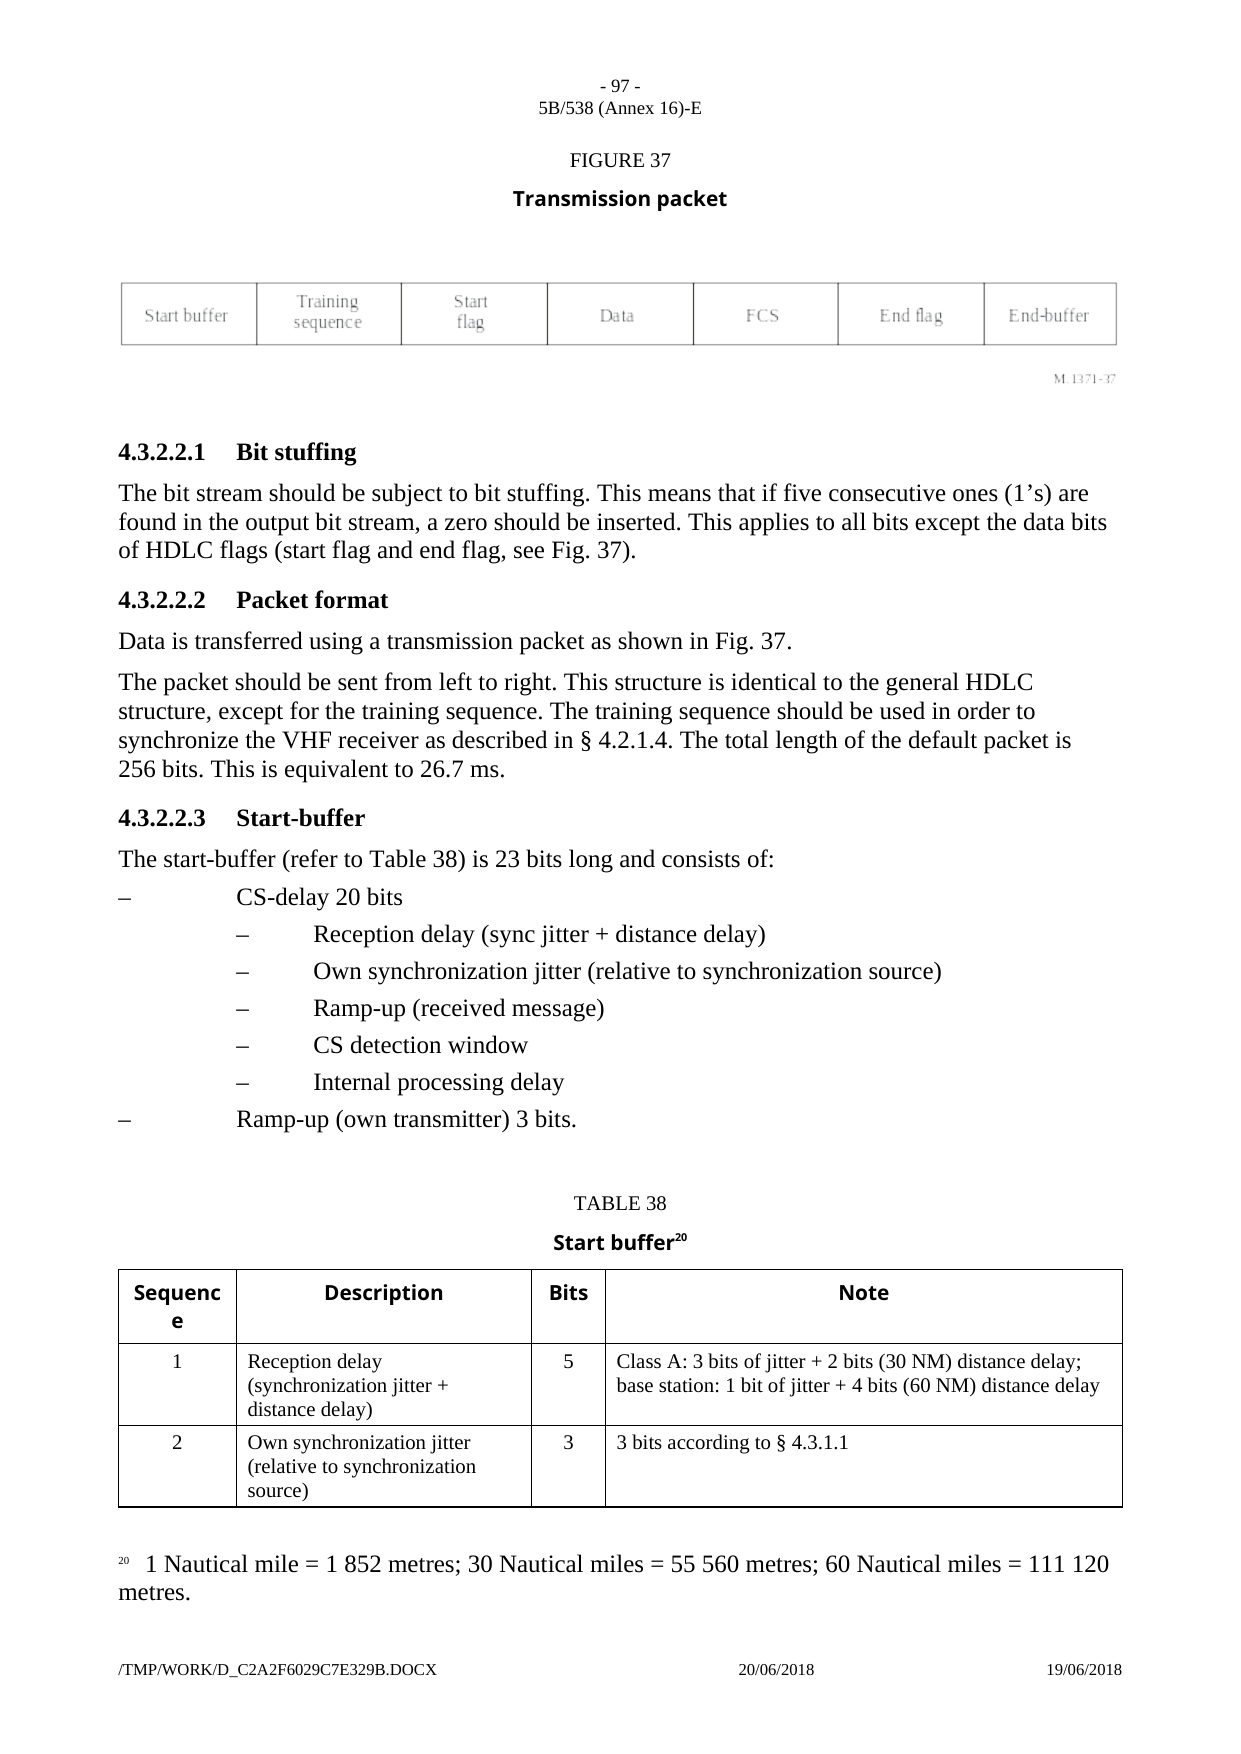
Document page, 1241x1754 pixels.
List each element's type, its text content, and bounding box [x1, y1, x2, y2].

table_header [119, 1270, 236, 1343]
subtitle 4.3.2.2.2 Packet format [118, 585, 1122, 614]
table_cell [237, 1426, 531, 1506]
subtitle 4.3.2.2.3 Start-buffer [118, 803, 1122, 832]
text – Own synchronization jitter (relative to synchronization source) [236, 956, 1122, 984]
text Data is transferred using a transmission packet as shown in Fig. 37. [118, 626, 1122, 655]
text – Reception delay (sync jitter + distance delay) [236, 919, 1122, 947]
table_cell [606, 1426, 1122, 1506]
text – Ramp-up (received message) [236, 993, 1122, 1022]
title Transmission packet [118, 184, 1122, 213]
text The start-buffer (refer to Table 38) is 23 bits long and consists of: [118, 844, 1122, 873]
title Start buffer [118, 1228, 1122, 1256]
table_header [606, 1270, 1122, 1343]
subtitle 4.3.2.2.1 Bit stuffing [118, 437, 1122, 465]
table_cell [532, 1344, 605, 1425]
text – CS detection window [236, 1030, 1122, 1059]
text TABLE 38 [118, 1191, 1122, 1215]
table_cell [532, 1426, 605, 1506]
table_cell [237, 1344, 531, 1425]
text The bit stream should be subject to bit stuffing. This means that if five consecutive ones (1’s) are found in the output bit stream, a zero should be inserted. This applies to all bits except the data bits of HDLC flags (start flag and end flag, see Fig. 37). [118, 478, 1122, 564]
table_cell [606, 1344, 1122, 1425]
text – Internal processing delay [236, 1067, 1122, 1096]
text The packet should be sent from left to right. This structure is identical to the general HDLC structure, except for the training sequence. The training sequence should be used in order to synchronize the VHF receiver as described in § 4.2.1.4. The total length of the default packet is 256 bits. This is equivalent to 26.7 ms. [118, 667, 1122, 782]
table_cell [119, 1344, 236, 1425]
text FIGURE 37 [118, 148, 1122, 172]
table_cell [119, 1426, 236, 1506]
text – Ramp-up (own transmitter) 3 bits. [118, 1104, 1122, 1133]
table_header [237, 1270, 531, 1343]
text – CS-delay 20 bits [118, 882, 1122, 910]
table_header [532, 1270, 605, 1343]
